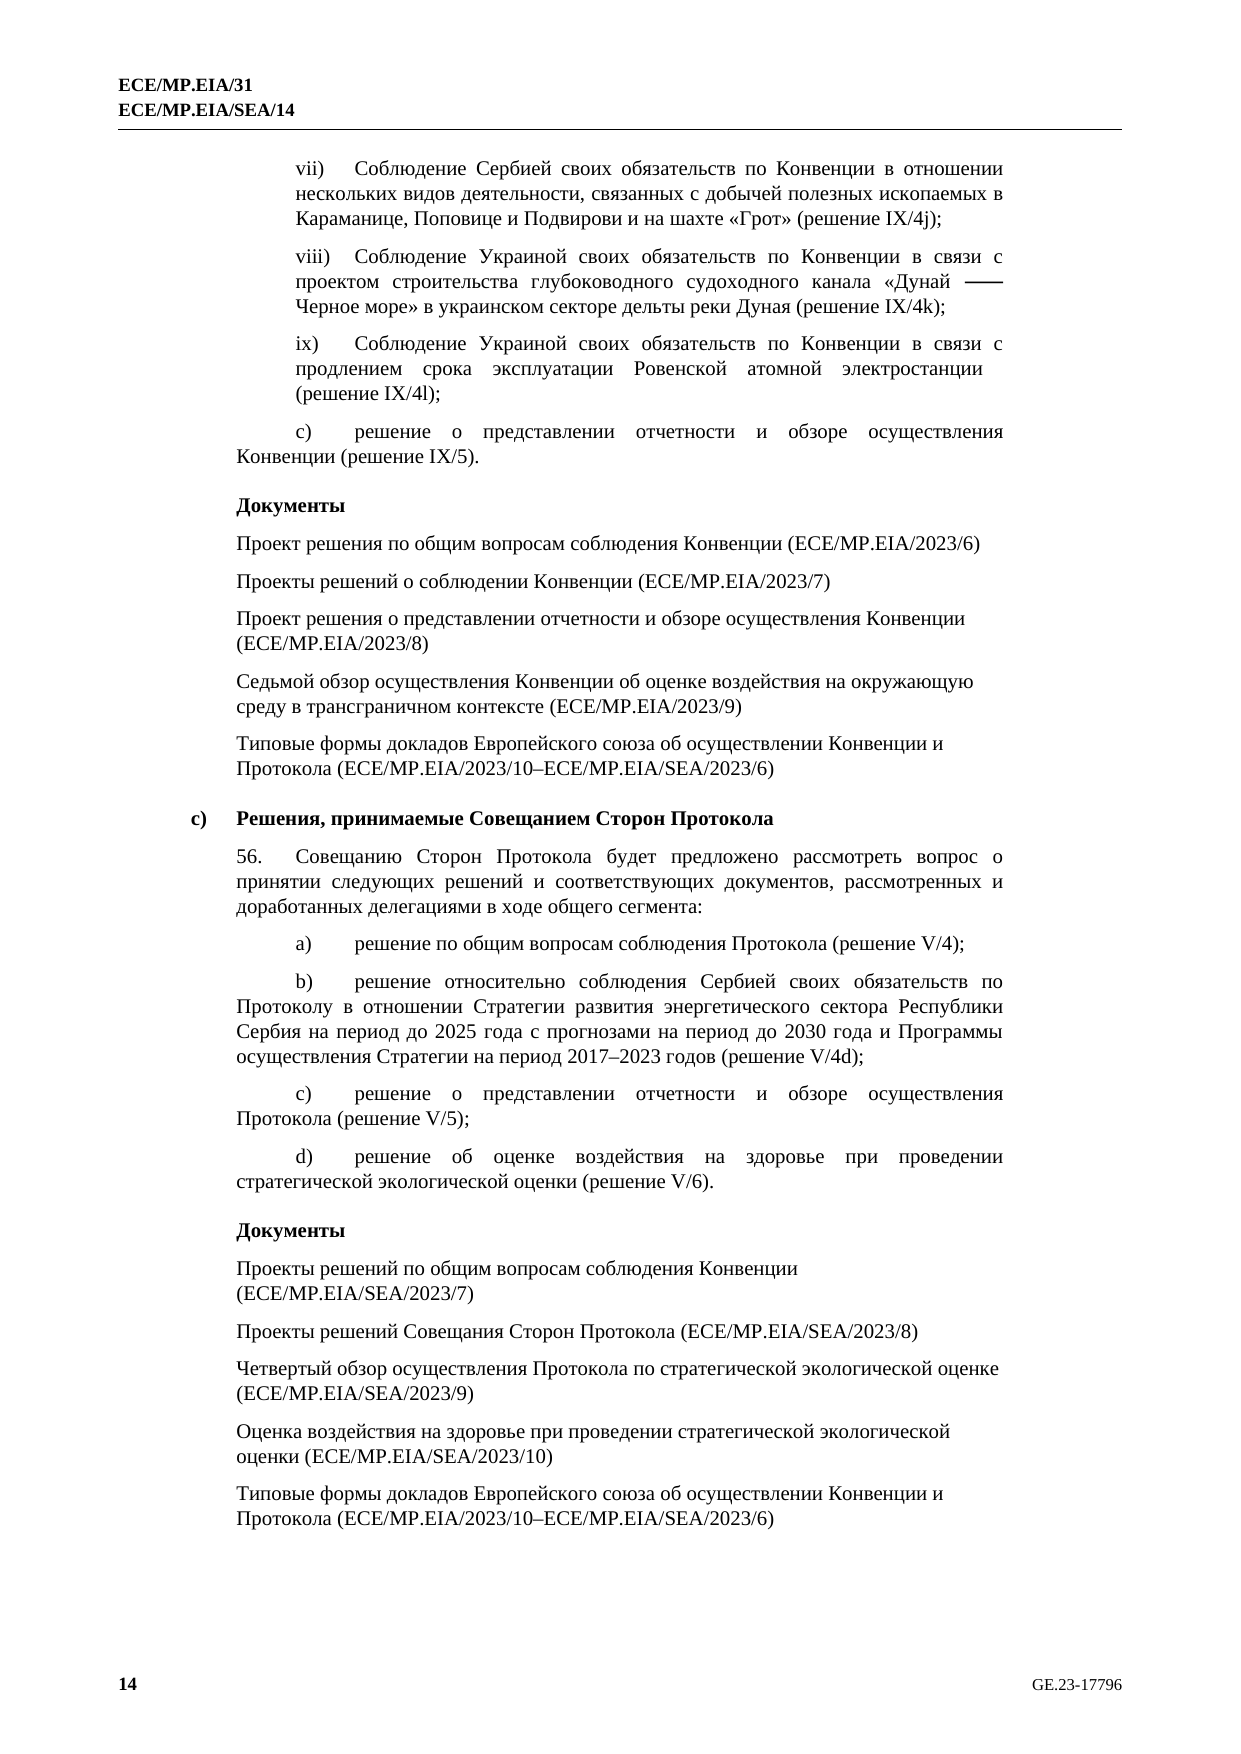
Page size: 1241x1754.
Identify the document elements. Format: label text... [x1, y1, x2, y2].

text Проекты решений Совещания Сторон Протокола (ECE/MP.EIA/SEA/2023/8) [236, 1318, 1004, 1343]
text Проекты решений по общим вопросам соблюдения Конвенции (ECE/MP.EIA/SEA/2023/7) [236, 1255, 1004, 1305]
text c) решение о представлении отчетности и обзоре осуществления Конвенции (решение IX/5). [236, 418, 1004, 468]
text vii) Соблюдение Сербией своих обязательств по Конвенции в отношении нескольких видов деятельности, связанных с добычей полезных ископаемых в Караманице, Поповице и Подвирови и на шахте «Грот» (решение IX/4j); [236, 155, 1004, 230]
text d) решение об оценке воздействия на здоровье при проведении стратегической экологической оценки (решение V/6). [236, 1143, 1004, 1193]
text b) решение относительно соблюдения Сербией своих обязательств по Протоколу в отношении Стратегии развития энергетического сектора Республики Сербия на период до 2025 года с прогнозами на период до 2030 года и Программы осуществления Стратегии на период 2017–2023 годов (решение V/4d); [236, 968, 1004, 1068]
text 56. Совещанию Сторон Протокола будет предложено рассмотреть вопрос о принятии следующих решений и соответствующих документов, рассмотренных и доработанных делегациями в ходе общего сегмента: [236, 843, 1004, 918]
text Типовые формы докладов Европейского союза об осуществлении Конвенции и Протокола (ECE/MP.EIA/2023/10–ECE/MP.EIA/SEA/2023/6) [236, 1480, 1004, 1530]
text c) решение о представлении отчетности и обзоре осуществления Протокола (решение V/5); [236, 1080, 1004, 1130]
text a) решение по общим вопросам соблюдения Протокола (решение V/4); [236, 930, 1004, 955]
text viii) Соблюдение Украиной своих обязательств по Конвенции в связи с проектом строительства глубоководного судоходного канала «Дунай ⸺ Черное море» в украинском секторе дельты реки Дуная (решение IX/4k); [236, 243, 1004, 318]
text Проекты решений о соблюдении Конвенции (ECE/MP.EIA/2023/7) [236, 568, 1004, 593]
text Типовые формы докладов Европейского союза об осуществлении Конвенции и Протокола (ECE/MP.EIA/2023/10–ECE/MP.EIA/SEA/2023/6) [236, 730, 1004, 780]
text Проект решения о представлении отчетности и обзоре осуществления Конвенции (ECE/MP.EIA/2023/8) [236, 605, 1004, 655]
text Четвертый обзор осуществления Протокола по стратегической экологической оценке (ECE/MP.EIA/SEA/2023/9) [236, 1355, 1004, 1405]
text Документы [118, 1218, 1004, 1243]
text Седьмой обзор осуществления Конвенции об оценке воздействия на окружающую среду в трансграничном контексте (ECE/MP.EIA/2023/9) [236, 668, 1004, 718]
text Проект решения по общим вопросам соблюдения Конвенции (ECE/MP.EIA/2023/6) [236, 530, 1004, 555]
text c) Решения, принимаемые Совещанием Сторон Протокола [118, 805, 1004, 830]
text Документы [118, 493, 1004, 518]
text Оценка воздействия на здоровье при проведении стратегической экологической оценки (ECE/MP.EIA/SEA/2023/10) [236, 1418, 1004, 1468]
text ix) Соблюдение Украиной своих обязательств по Конвенции в связи с продлением срока эксплуатации Ровенской атомной электростанции (решение IX/4l); [236, 330, 1004, 405]
